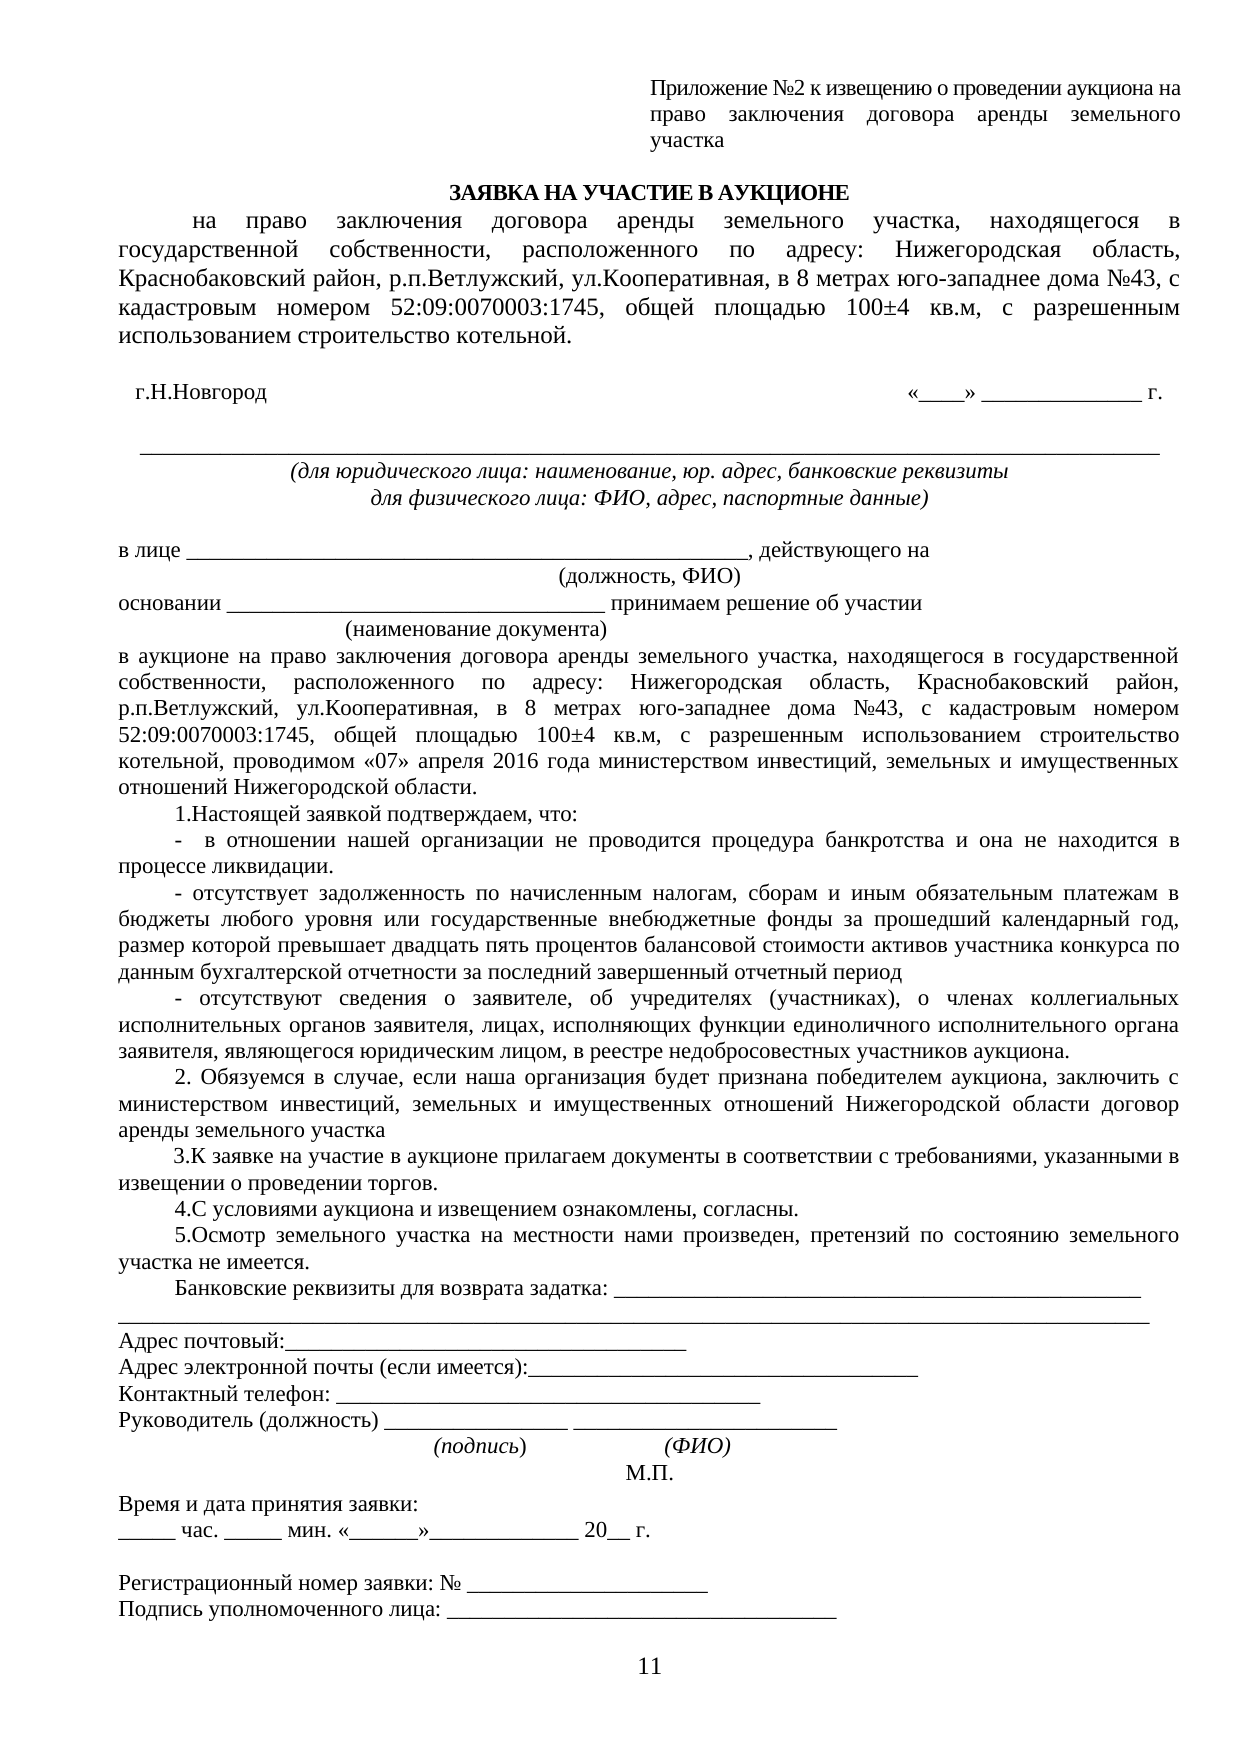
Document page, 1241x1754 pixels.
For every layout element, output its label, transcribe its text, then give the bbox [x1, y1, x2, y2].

text Контактный телефон: _____________________________________ [118, 1379, 1181, 1406]
text в лице _________________________________________________, действующего на [118, 536, 1181, 563]
text - отсутствуют сведения о заявителе, об учредителях (участниках), о членах коллегиальных исполнительных органов заявителя, лицах, исполняющих функции единоличного исполнительного органа заявителя, являющегося юридическим лицом, в реестре недобросовестных участников аукциона. [118, 984, 1181, 1063]
text в аукционе на право заключения договора аренды земельного участка, находящегося в государственной собственности, расположенного по адресу: Нижегородская область, Краснобаковский район, р.п.Ветлужский, ул.Кооперативная, в 8 метрах юго-западнее дома №43, с кадастровым номером 52:09:0070003:1745, общей площадью 100±4 кв.м, с разрешенным использованием строительство котельной, проводимом «07» апреля 2016 года министерством инвестиций, земельных и имущественных отношений Нижегородской области. [118, 642, 1181, 800]
text 4.С условиями аукциона и извещением ознакомлены, согласны. [118, 1195, 1181, 1221]
text 1.Настоящей заявкой подтверждаем, что: [118, 800, 1181, 826]
text Адрес электронной почты (если имеется):__________________________________ [118, 1353, 1181, 1379]
text _____ час. _____ мин. «______»_____________ 20__ г. [118, 1516, 1181, 1542]
text для физического лица: ФИО, адрес, паспортные данные) [118, 483, 1181, 510]
text - в отношении нашей организации не проводится процедура банкротства и она не находится в процессе ликвидации. [118, 826, 1181, 879]
text Руководитель (должность) ________________ _______________________ [118, 1406, 1181, 1432]
text на право заключения договора аренды земельного участка, находящегося в государственной собственности, расположенного по адресу: Нижегородская область, Краснобаковский район, р.п.Ветлужский, ул.Кооперативная, в 8 метрах юго-западнее дома №43, с кадастровым номером 52:09:0070003:1745, общей площадью 100±4 кв.м, с разрешенным использованием строительство котельной. [118, 206, 1181, 349]
text Банковские реквизиты для возврата задатка: ______________________________________________ [118, 1274, 1181, 1301]
text (подпись) (ФИО) [118, 1432, 1181, 1459]
text ЗАЯВКА НА УЧАСТИЕ В АУКЦИОНЕ [118, 179, 1181, 206]
text Приложение №2 к извещению о проведении аукциона на право заключения договора аренды земельного участка [650, 74, 1181, 153]
text __________________________________________________________________________________________ [118, 1301, 1181, 1327]
text (наименование документа) [118, 615, 1181, 642]
text Адрес почтовый:___________________________________ [118, 1327, 1181, 1353]
text Время и дата принятия заявки: [118, 1490, 1181, 1516]
text - отсутствует задолженность по начисленным налогам, сборам и иным обязательным платежам в бюджеты любого уровня или государственные внебюджетные фонды за прошедший календарный год, размер которой превышает двадцать пять процентов балансовой стоимости активов участника конкурса по данным бухгалтерской отчетности за последний завершенный отчетный период [118, 879, 1181, 984]
text Подпись уполномоченного лица: __________________________________ [118, 1595, 1181, 1622]
text М.П. [118, 1459, 1181, 1485]
text г.Н.Новгород «____» ______________ г. [118, 378, 1181, 404]
text Регистрационный номер заявки: № _____________________ [118, 1569, 1181, 1595]
text (должность, ФИО) [118, 563, 1181, 589]
text 5.Осмотр земельного участка на местности нами произведен, претензий по состоянию земельного участка не имеется. [118, 1221, 1181, 1274]
text (для юридического лица: наименование, юр. адрес, банковские реквизиты [118, 457, 1181, 483]
text основании _________________________________ принимаем решение об участии [118, 589, 1181, 615]
text _________________________________________________________________________________________ [118, 431, 1181, 457]
text 3.К заявке на участие в аукционе прилагаем документы в соответствии с требованиями, указанными в извещении о проведении торгов. [118, 1142, 1181, 1195]
text 2. Обязуемся в случае, если наша организация будет признана победителем аукциона, заключить с министерством инвестиций, земельных и имущественных отношений Нижегородской области договор аренды земельного участка [118, 1063, 1181, 1142]
